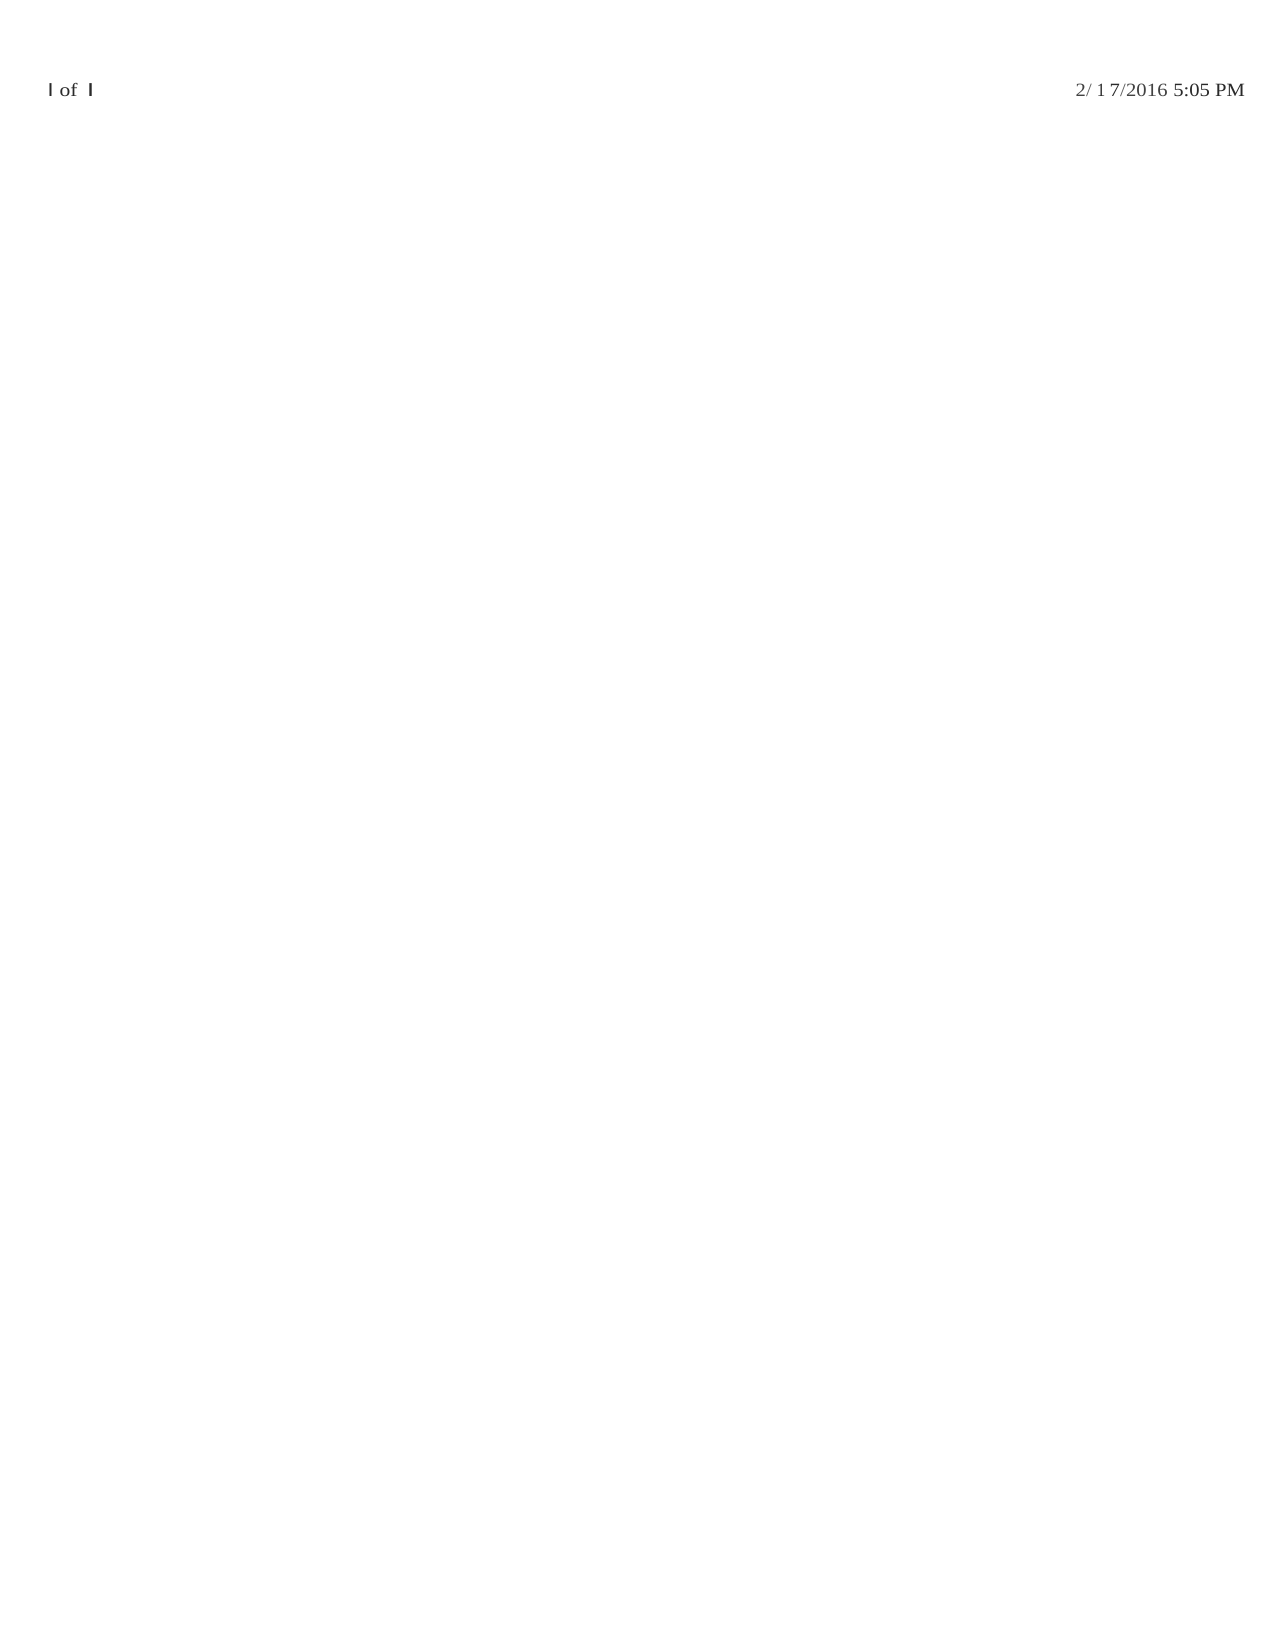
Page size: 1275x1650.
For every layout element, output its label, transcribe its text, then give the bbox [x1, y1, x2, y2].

text I of I 2/ 1 7/2016 5:05 PM [47, 78, 1256, 100]
